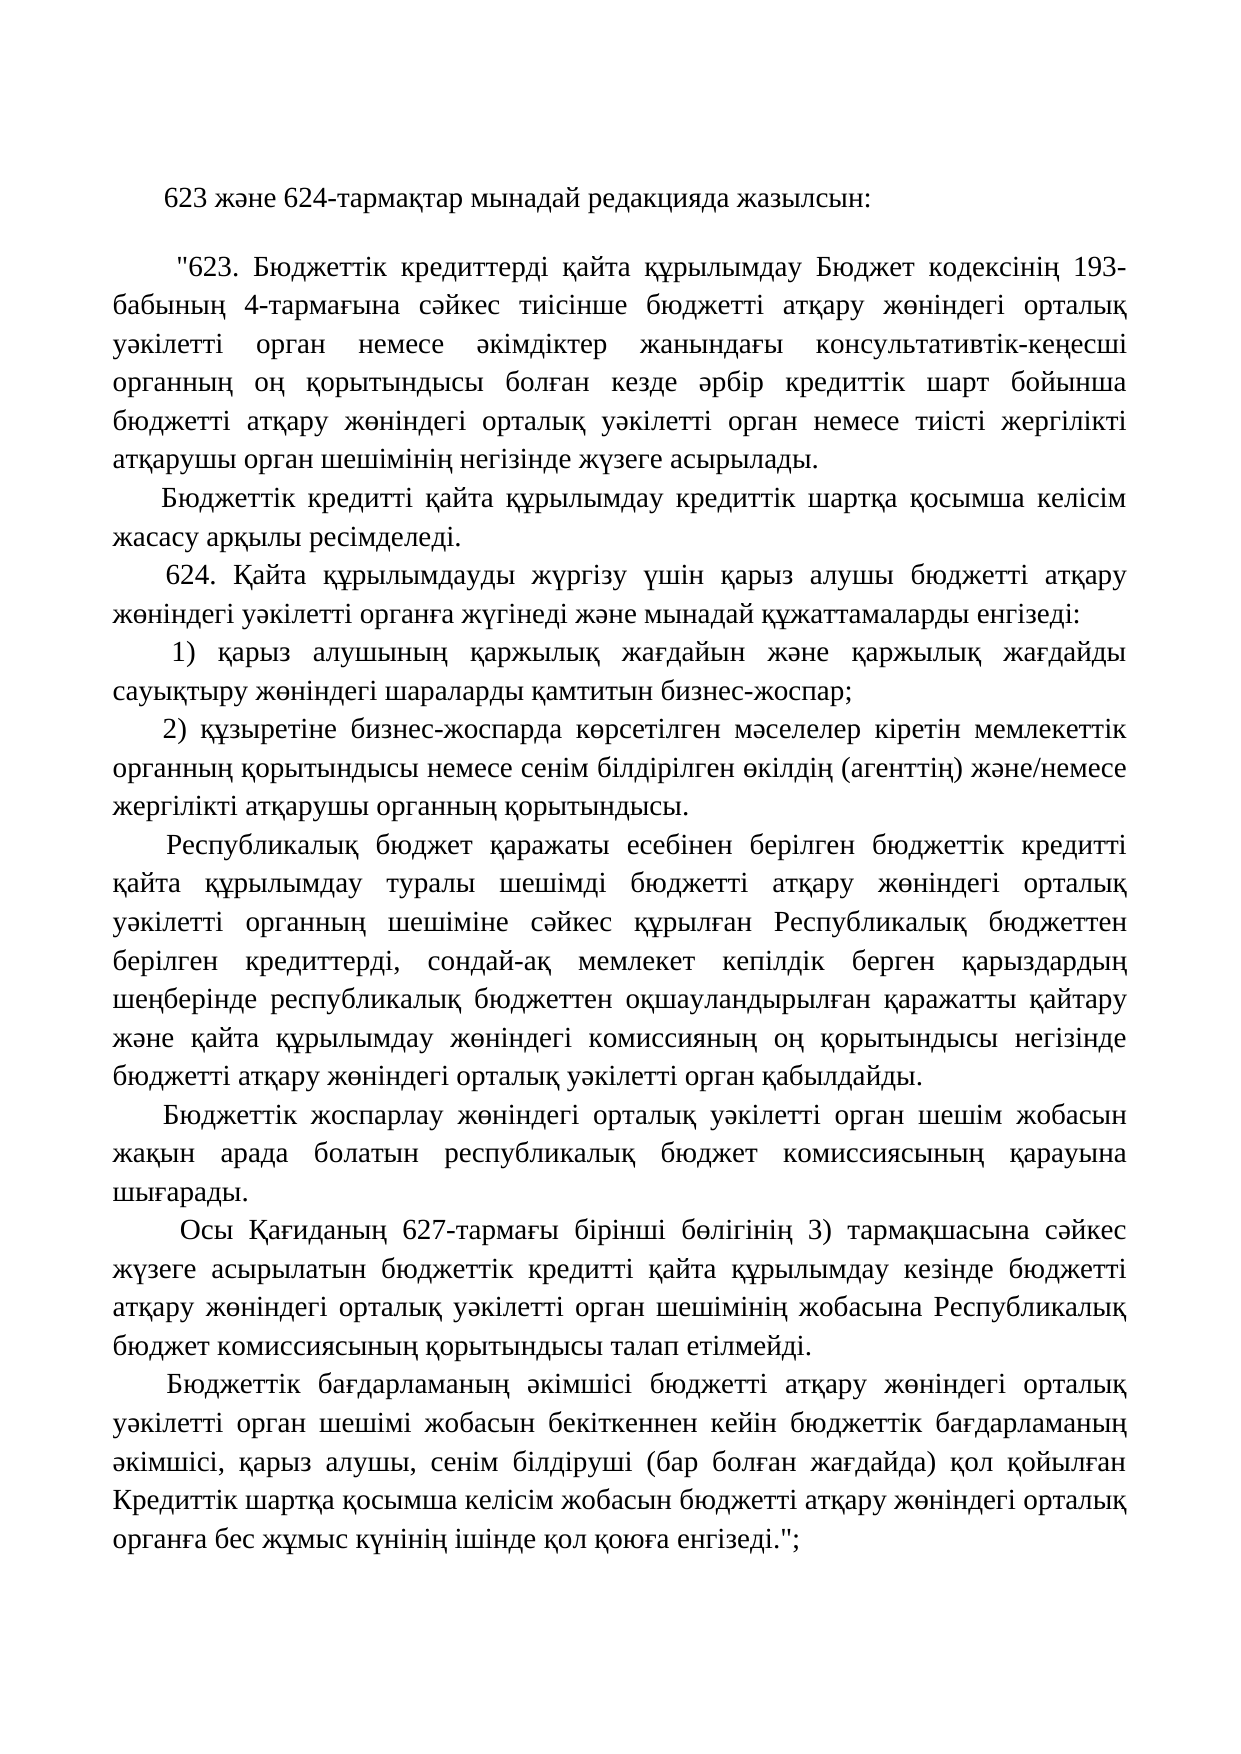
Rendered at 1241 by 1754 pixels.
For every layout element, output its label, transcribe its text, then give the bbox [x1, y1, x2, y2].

text 624. Қайта құрылымдауды жүргізу үшін қарыз алушы бюджетті атқару жөніндегі уәкілетті органға жүгінеді және мынадай құжаттамаларды енгізеді: [112, 557, 1128, 629]
text Республикалық бюджет қаражаты есебінен берілген бюджеттік кредитті қайта құрылымдау туралы шешімді бюджетті атқару жөніндегі орталық уәкілетті органның шешіміне сәйкес құрылған Республикалық бюджеттен берілген кредиттерді, сондай-ақ мемлекет кепілдік берген қарыздардың шеңберінде республикалық бюджеттен оқшауландырылған қаражатты қайтару және қайта құрылымдау жөніндегі комиссияның оң қорытындысы негізінде бюджетті атқару жөніндегі орталық уәкілетті орган қабылдайды. [112, 827, 1128, 1092]
text 1) қарыз алушының қаржылық жағдайын және қаржылық жағдайды сауықтыру жөніндегі шараларды қамтитын бизнес-жоспар; [112, 634, 1128, 706]
text Бюджеттік кредитті қайта құрылымдау кредиттік шартқа қосымша келісім жасасу арқылы ресімделеді. [112, 480, 1128, 552]
text Осы Қағиданың 627-тармағы бірінші бөлігінің 3) тармақшасына сәйкес жүзеге асырылатын бюджеттік кредитті қайта құрылымдау кезінде бюджетті атқару жөніндегі орталық уәкілетті орган шешімінің жобасына Республикалық бюджет комиссиясының қорытындысы талап етілмейді. [112, 1212, 1128, 1362]
text "623. Бюджеттік кредиттерді қайта құрылымдау Бюджет кодексінің 193-бабының 4-тармағына сәйкес тиісінше бюджетті атқару жөніндегі орталық уәкілетті орган немесе әкімдіктер жанындағы консультативтік-кеңесші органның оң қорытындысы болған кезде әрбір кредиттік шарт бойынша бюджетті атқару жөніндегі орталық уәкілетті орган немесе тиісті жергілікті атқарушы орган шешімінің негізінде жүзеге асырылады. [112, 249, 1128, 475]
text 2) құзыретіне бизнес-жоспарда көрсетілген мәселелер кіретін мемлекеттік органның қорытындысы немесе сенім білдірілген өкілдің (агенттің) және/немесе жергілікті атқарушы органның қорытындысы. [112, 711, 1128, 822]
text 623 және 624-тармақтар мынадай редакцияда жазылсын: [112, 180, 1128, 214]
text Бюджеттік жоспарлау жөніндегі орталық уәкілетті орган шешім жобасын жақын арада болатын республикалық бюджет комиссиясының қарауына шығарады. [112, 1097, 1128, 1207]
text Бюджеттік бағдарламаның әкімшісі бюджетті атқару жөніндегі орталық уәкілетті орган шешімі жобасын бекіткеннен кейін бюджеттік бағдарламаның әкімшісі, қарыз алушы, сенім білдіруші (бар болған жағдайда) қол қойылған Кредиттік шартқа қосымша келісім жобасын бюджетті атқару жөніндегі орталық органға бес жұмыс күнінің ішінде қол қоюға енгізеді."; [112, 1367, 1128, 1554]
